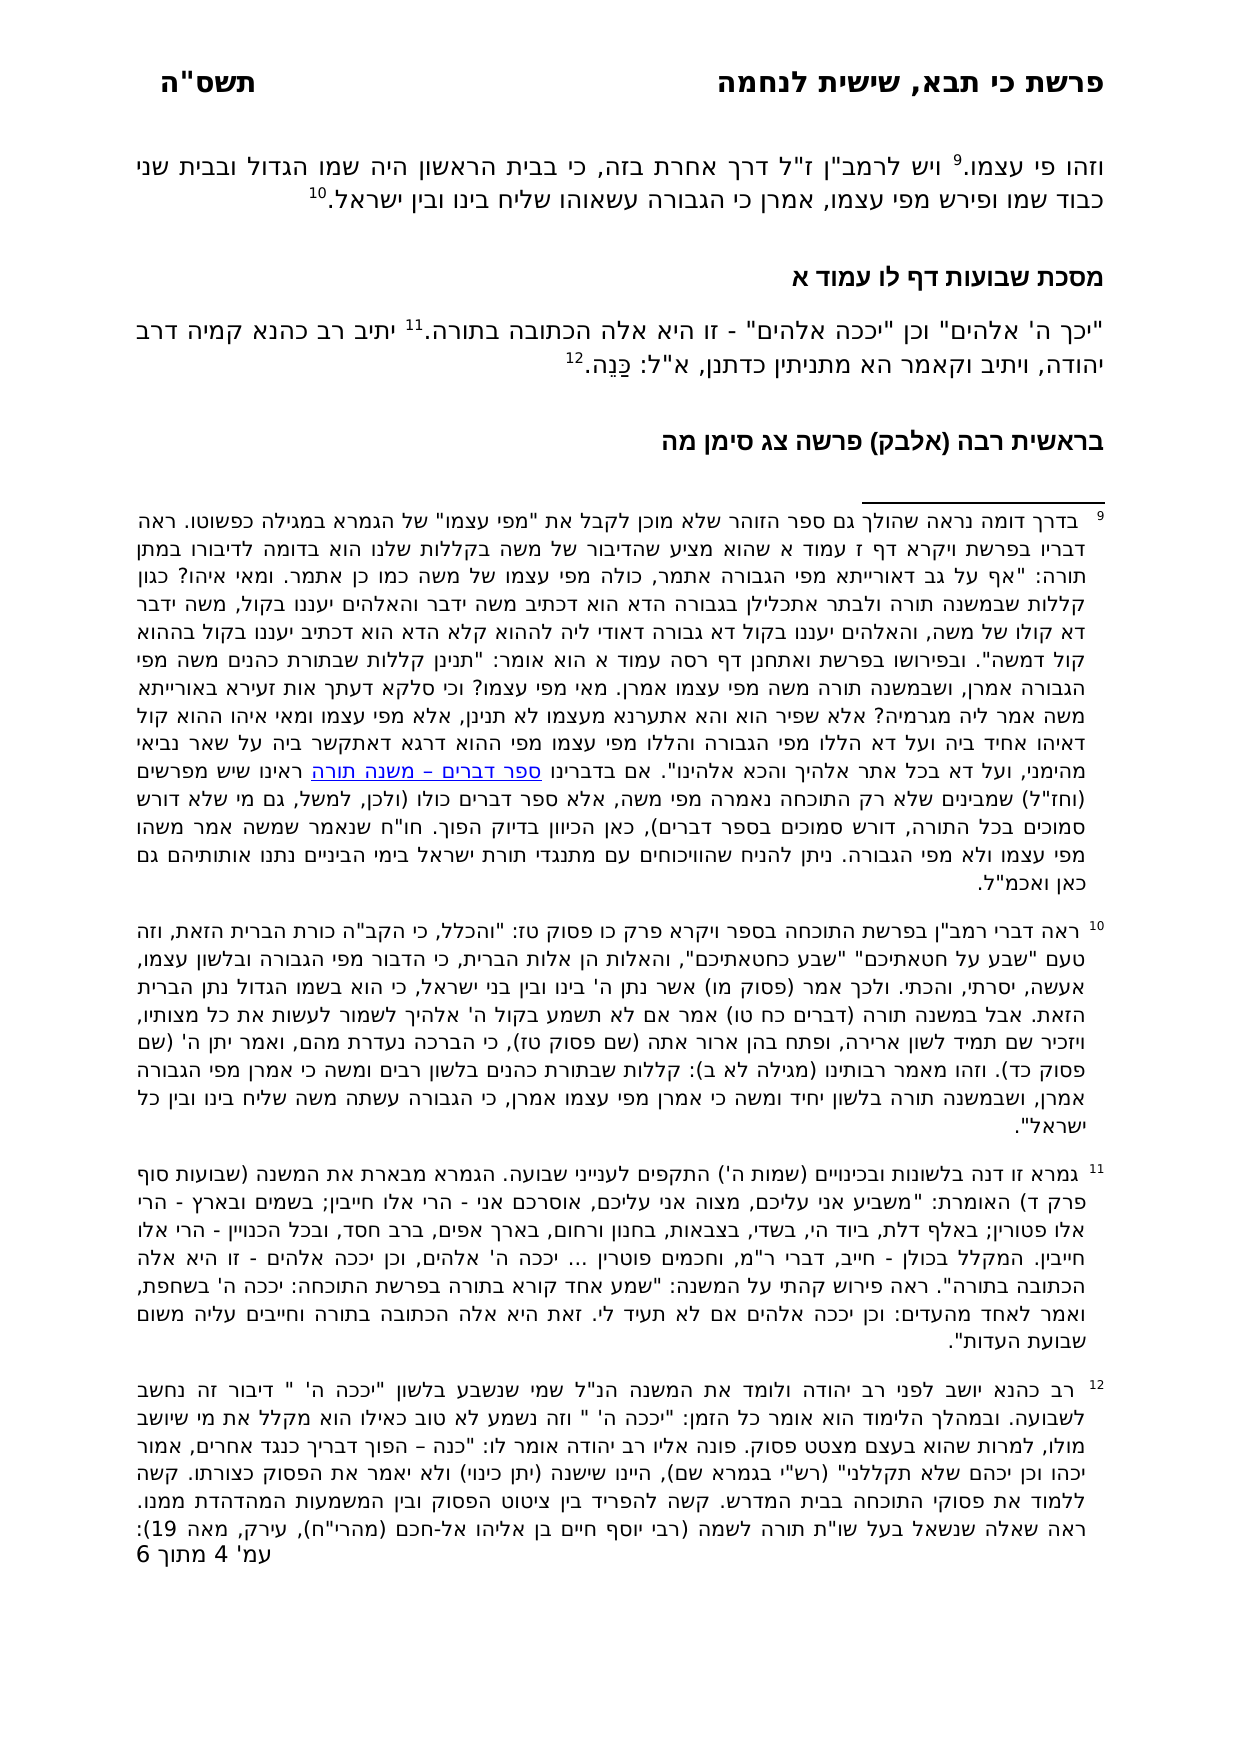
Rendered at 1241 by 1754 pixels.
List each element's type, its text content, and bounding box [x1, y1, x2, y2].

text "יכך ה' אלהים" וכן "יככה אלהים" - זו היא אלה הכתובה בתורה. יתיב רב כהנא קמיה דרב יהודה, ויתיב וקאמר הא מתניתין כדתנן, א"ל: כַּנֵה. [136, 312, 1104, 379]
text מסכת שבועות דף לו עמוד א [136, 260, 1104, 291]
text ואלו התוכחות שבזו הפרשה רומזין לכל מה שאירע לנו בחורבן בית ראשון. והתוכחות שבמשנה תורה רומזין לחורבן בית שני ולגלותינו, ולכן הם חמורין אלו ואין מפסיקין בהם, כי בכאן היתה שכינה ולא בבית שני ונאמרו בלשון יחיד. ומה שאמרו ז"ל משה מפי עצמו אמרן, אינו כמשמעו, כי אין בכל התורה אפילו אות אחת שיאמר משה מעצמו, אבל בכאן הוא ובית דינו, וזהו מפי הגבורה אמרן, ובמשנה תורה מפי עצמו לבד, וידוע מה הוא מפיו כי הוא פי ה' וזהו פי עצמו. ויש לרמב"ן ז"ל דרך אחרת בזה, כי בבית הראשון היה שמו הגדול ובבית שני כבוד שמו ופירש מפי עצמו, אמרן כי הגבורה עשאוהו שליח בינו ובין ישראל. [136, 148, 1104, 214]
text בראשית רבה (אלבק) פרשה צג סימן מה [136, 425, 1104, 456]
